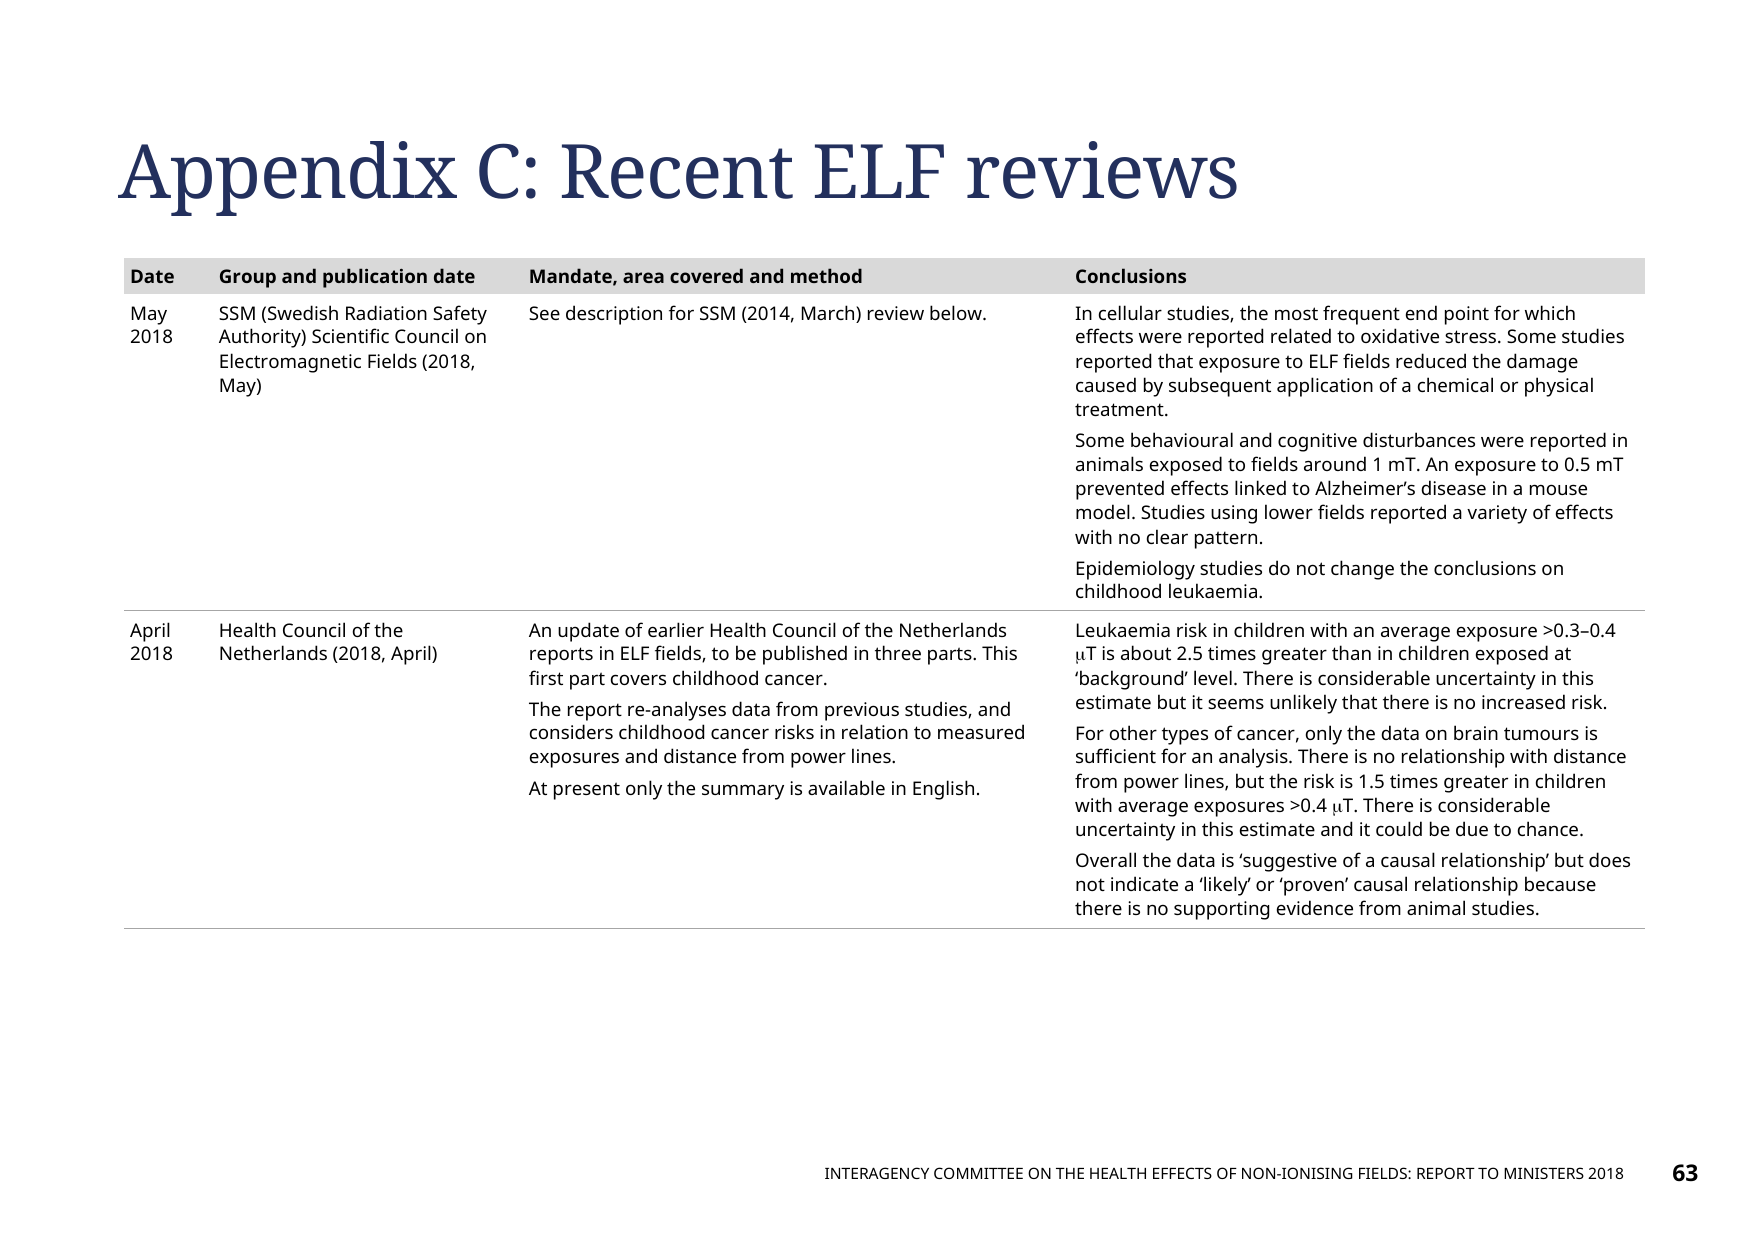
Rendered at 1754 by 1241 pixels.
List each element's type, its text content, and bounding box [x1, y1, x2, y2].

table_cell April 2018 [124, 611, 213, 927]
subtitle Appendix C: Recent ELF reviews [118, 118, 1636, 220]
table_cell May 2018 [124, 295, 213, 610]
table_cell See description for SSM (2014, March) review below. [523, 295, 1069, 610]
table_header Group and publication date [213, 258, 523, 294]
table_cell An update of earlier Health Council of the Netherlands reports in ELF fields, to be published in three parts. This first part covers childhood cancer. The report re-analyses data from previous studies, and considers childhood cancer risks in relation to measured exposures and distance from power lines. At present only the summary is available in English. [523, 611, 1069, 927]
table_header Conclusions [1069, 258, 1645, 294]
table_header Mandate, area covered and method [523, 258, 1069, 294]
table_cell SSM (Swedish Radiation Safety Authority) Scientific Council on Electromagnetic Fields (2018, May) [213, 295, 523, 610]
table_cell Health Council of the Netherlands (2018, April) [213, 611, 523, 927]
table_cell Leukaemia risk in children with an average exposure >0.3–0.4 T is about 2.5 times greater than in children exposed at ‘background’ level. There is considerable uncertainty in this estimate but it seems unlikely that there is no increased risk. For other types of cancer, only the data on brain tumours is sufficient for an analysis. There is no relationship with distance from power lines, but the risk is 1.5 times greater in children with average exposures >0.4 T. There is considerable uncertainty in this estimate and it could be due to chance. Overall the data is ‘suggestive of a causal relationship’ but does not indicate a ‘likely’ or ‘proven’ causal relationship because there is no supporting evidence from animal studies. [1069, 611, 1645, 927]
table_header Date [124, 258, 213, 294]
table_cell In cellular studies, the most frequent end point for which effects were reported related to oxidative stress. Some studies reported that exposure to ELF fields reduced the damage caused by subsequent application of a chemical or physical treatment. Some behavioural and cognitive disturbances were reported in animals exposed to fields around 1 mT. An exposure to 0.5 mT prevented effects linked to Alzheimer’s disease in a mouse model. Studies using lower fields reported a variety of effects with no clear pattern. Epidemiology studies do not change the conclusions on childhood leukaemia. [1069, 295, 1645, 610]
